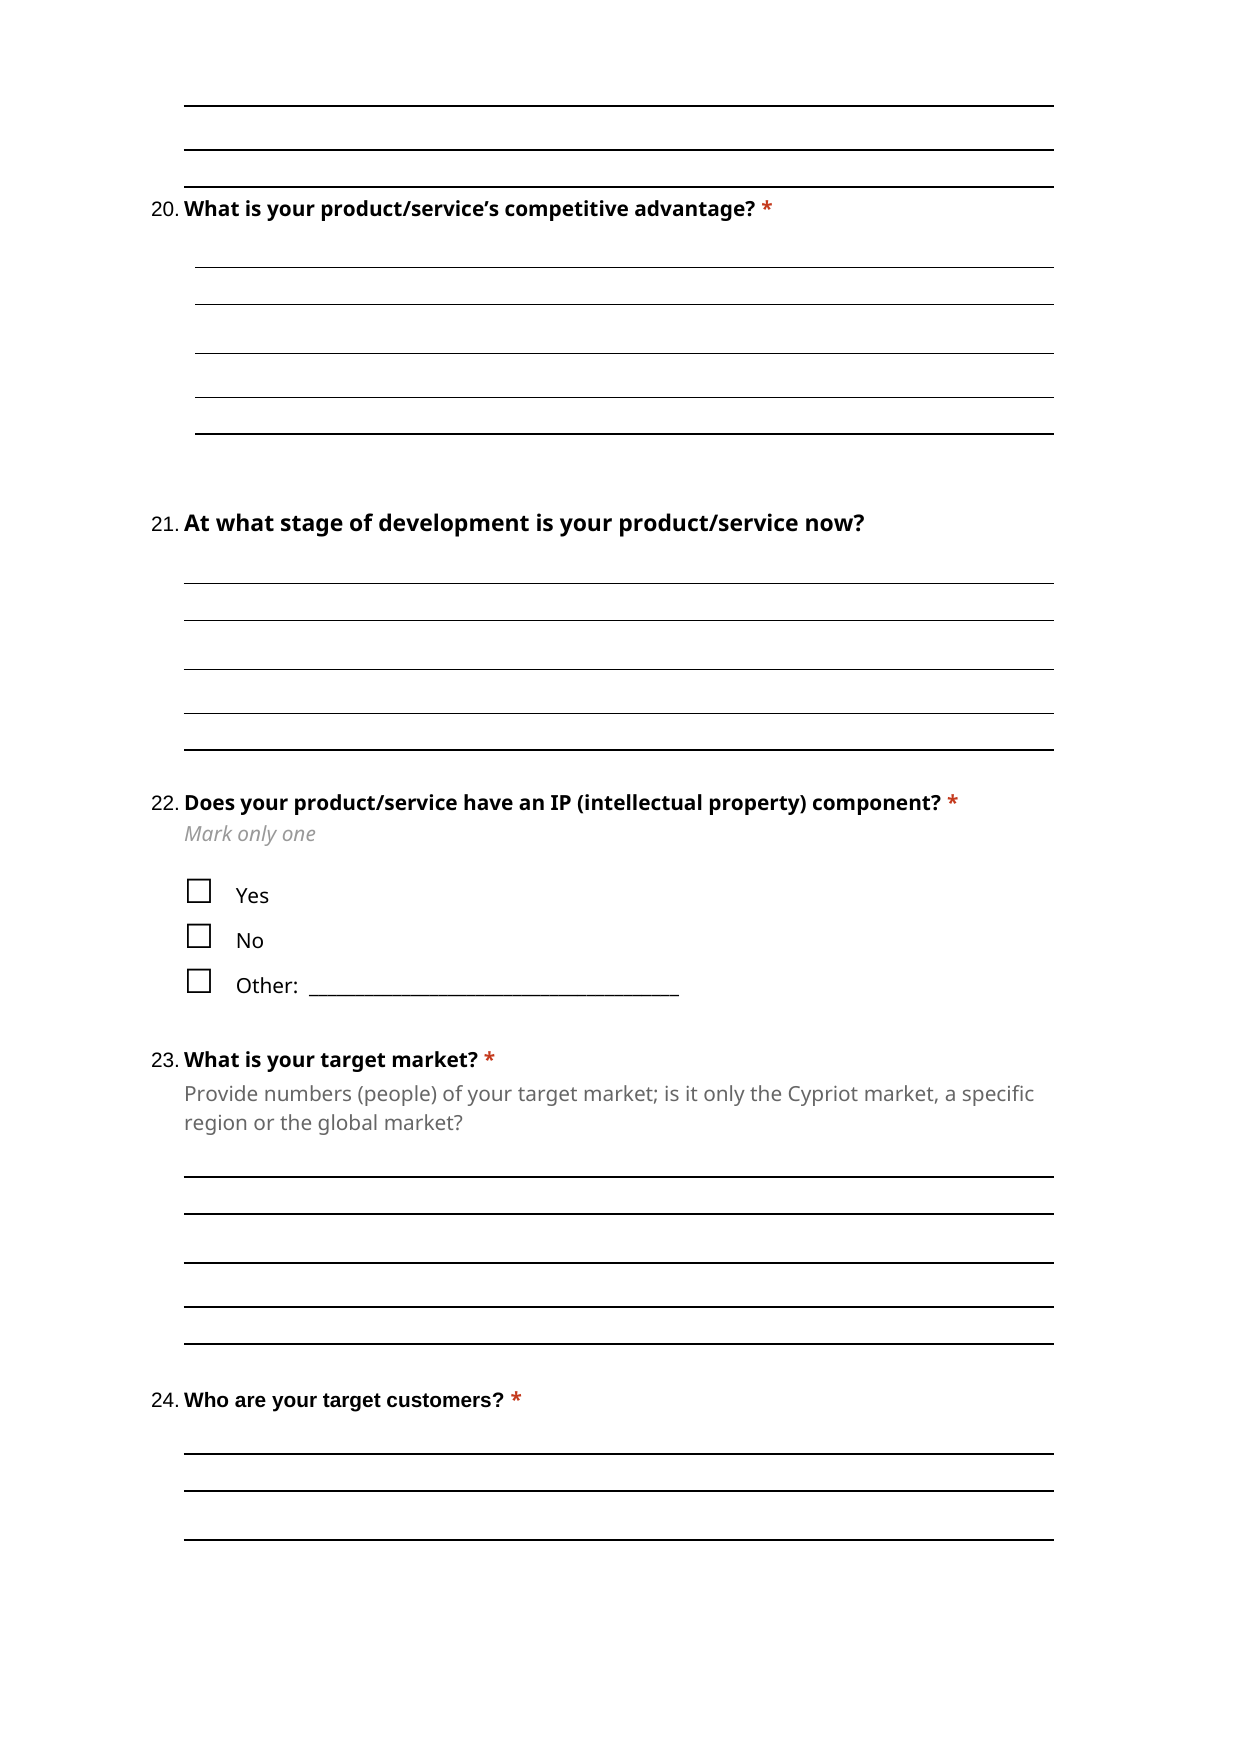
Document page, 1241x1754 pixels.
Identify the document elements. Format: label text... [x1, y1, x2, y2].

list Does your product/service have an IP (intellectual property) component? * Mark only one [151, 788, 971, 847]
list What is your product/service’s competitive advantage? * [151, 194, 971, 223]
text Other: ________________________________________ [184, 958, 1054, 1004]
text Provide numbers (people) of your target market; is it only the Cypriot market, a specific region or the global market? [184, 1079, 1054, 1137]
list At what stage of development is your product/service now? [151, 507, 971, 539]
text No [184, 913, 1054, 958]
list What is your target market? * [151, 1045, 971, 1073]
list Who are your target customers? * [151, 1386, 971, 1414]
text Yes [184, 867, 1054, 913]
